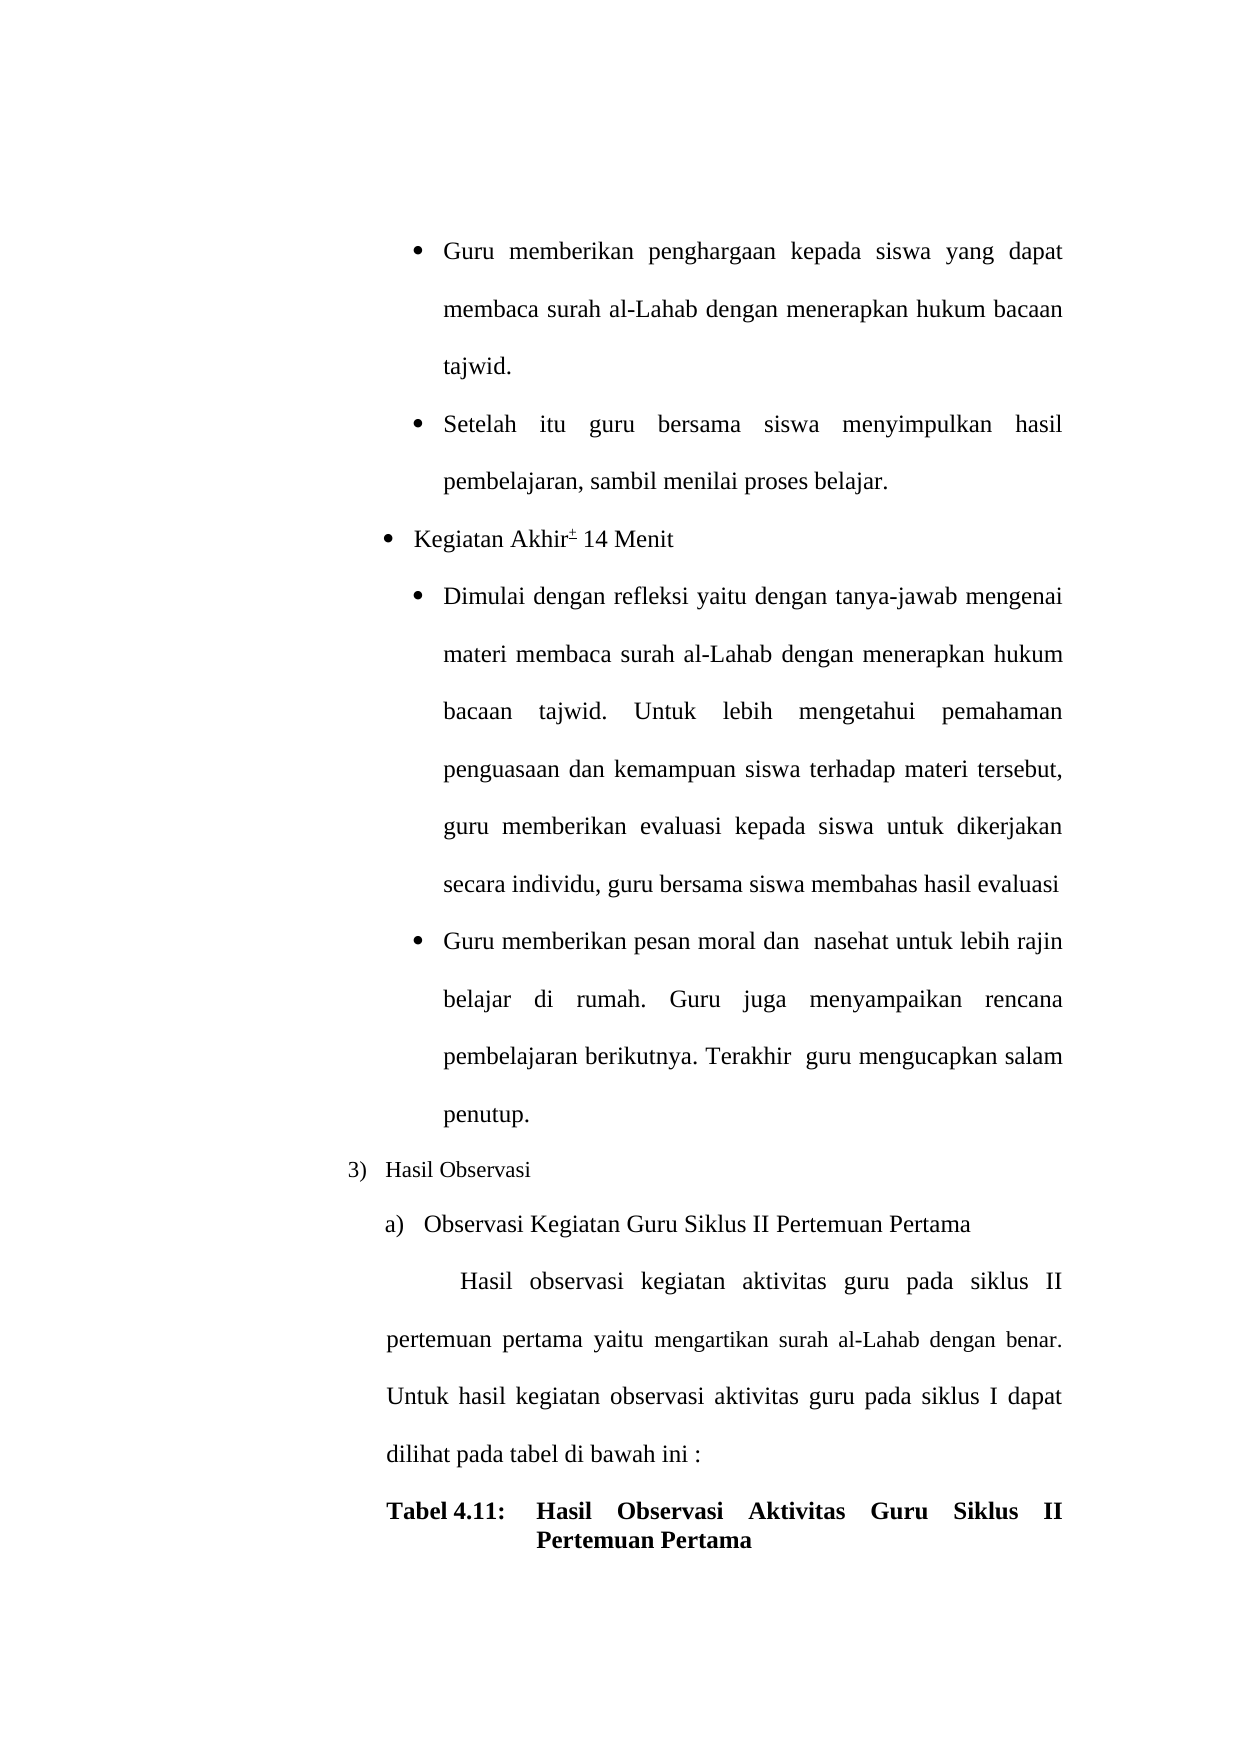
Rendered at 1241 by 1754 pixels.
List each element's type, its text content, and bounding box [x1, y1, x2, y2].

subtitle Dimulai dengan refleksi yaitu dengan tanya-jawab mengenai materi membaca surah al-Lahab dengan menerapkan hukum bacaan tajwid. Untuk lebih mengetahui pemahaman penguasaan dan kemampuan siswa terhadap materi tersebut, guru memberikan evaluasi kepada siswa untuk dikerjakan secara individu, guru bersama siswa membahas hasil evaluasi [413, 581, 1063, 897]
subtitle Guru memberikan pesan moral dan nasehat untuk lebih rajin belajar di rumah. Guru juga menyampaikan rencana pembelajaran berikutnya. Terakhir guru mengucapkan salam penutup. [413, 926, 1063, 1127]
subtitle Setelah itu guru bersama siswa menyimpulkan hasil pembelajaran, sambil menilai proses belajar. [413, 409, 1063, 495]
subtitle Observasi Kegiatan Guru Siklus II Pertemuan Pertama [384, 1209, 1063, 1238]
list Hasil Observasi [348, 1156, 1063, 1183]
list Hasil observasi kegiatan aktivitas guru pada siklus II pertemuan pertama yaitu mengartikan surah al-Lahab dengan benar. Untuk hasil kegiatan observasi aktivitas guru pada siklus I dapat dilihat pada tabel di bawah ini : [386, 1266, 1063, 1468]
subtitle Guru memberikan penghargaan kepada siswa yang dapat membaca surah al-Lahab dengan menerapkan hukum bacaan tajwid. [413, 236, 1063, 380]
text Tabel 4.11: Hasil Observasi Aktivitas Guru Siklus II Pertemuan Pertama [386, 1496, 1063, 1554]
list Kegiatan Akhir+ 14 Menit [384, 524, 1063, 552]
